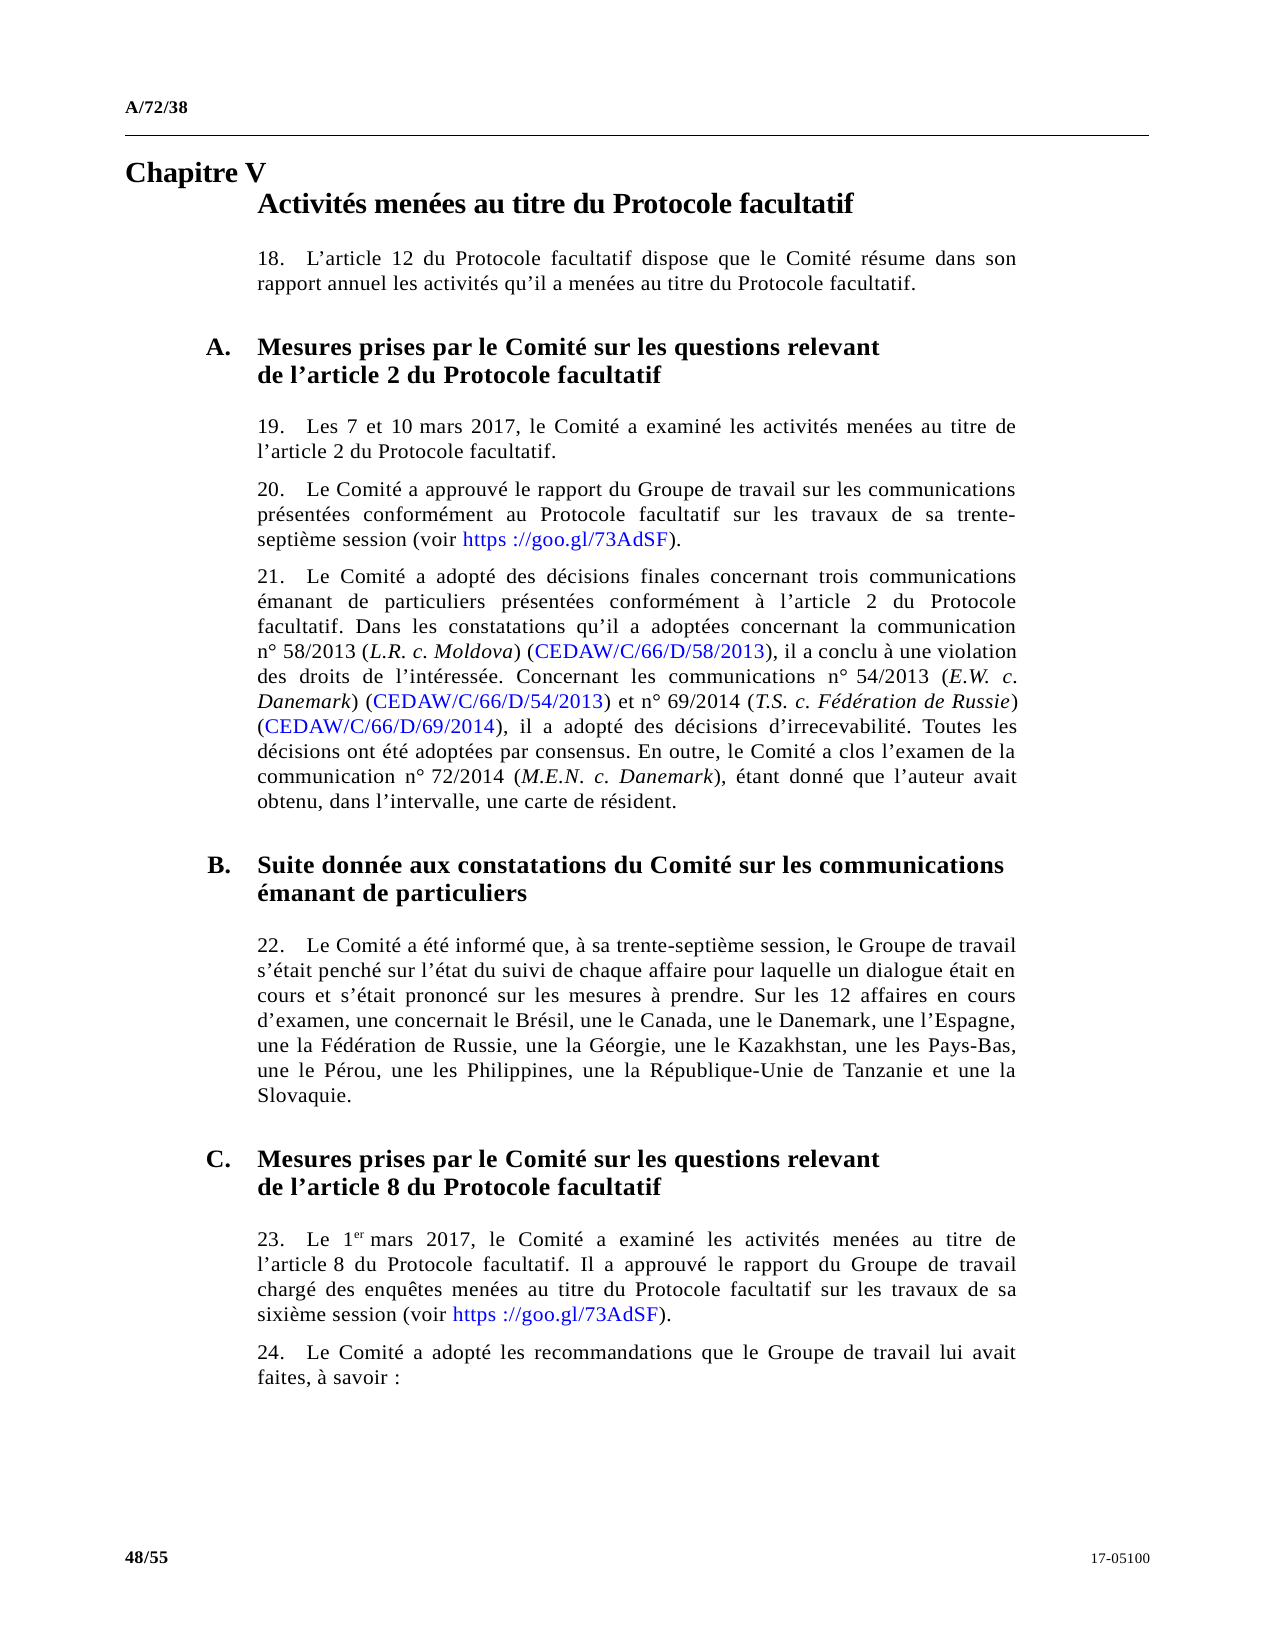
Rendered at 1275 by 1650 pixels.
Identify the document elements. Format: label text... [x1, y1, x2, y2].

list Le 1er mars 2017, le Comité a examiné les activités menées au titre de l’article 8 du Protocole facultatif. Il a approuvé le rapport du Groupe de travail chargé des enquêtes menées au titre du Protocole facultatif sur les travaux de sa sixième session (voir https ://goo.gl/73AdSF). [257, 1226, 1018, 1326]
list Le Comité a adopté les recommandations que le Groupe de travail lui avait faites, à savoir : [257, 1339, 1018, 1389]
list L’article 12 du Protocole facultatif dispose que le Comité résume dans son rapport annuel les activités qu’il a menées au titre du Protocole facultatif. [257, 245, 1018, 295]
text A. Mesures prises par le Comité sur les questions relevant de l’article 2 du Protocole facultatif [125, 332, 1019, 389]
text B. Suite donnée aux constatations du Comité sur les communications émanant de particuliers [125, 851, 1019, 907]
text Chapitre V [125, 157, 1019, 189]
list Le Comité a été informé que, à sa trente-septième session, le Groupe de travail s’était penché sur l’état du suivi de chaque affaire pour laquelle un dialogue était en cours et s’était prononcé sur les mesures à prendre. Sur les 12 affaires en cours d’examen, une concernait le Brésil, une le Canada, une le Danemark, une l’Espagne, une la Fédération de Russie, une la Géorgie, une le Kazakhstan, une les Pays-Bas, une le Pérou, une les Philippines, une la République-Unie de Tanzanie et une la Slovaquie. [257, 932, 1018, 1107]
list Le Comité a adopté des décisions finales concernant trois communications émanant de particuliers présentées conformément à l’article 2 du Protocole facultatif. Dans les constatations qu’il a adoptées concernant la communication n° 58/2013 (L.R. c. Moldova) (CEDAW/C/66/D/58/2013), il a conclu à une violation des droits de l’intéressée. Concernant les communications n° 54/2013 (E.W. c. Danemark) (CEDAW/C/66/D/54/2013) et n° 69/2014 (T.S. c. Fédération de Russie) (CEDAW/C/66/D/69/2014), il a adopté des décisions d’irrecevabilité. Toutes les décisions ont été adoptées par consensus. En outre, le Comité a clos l’examen de la communication n° 72/2014 (M.E.N. c. Danemark), étant donné que l’auteur avait obtenu, dans l’intervalle, une carte de résident. [257, 564, 1018, 814]
list Le Comité a approuvé le rapport du Groupe de travail sur les communications présentées conformément au Protocole facultatif sur les travaux de sa trente-septième session (voir https ://goo.gl/73AdSF). [257, 476, 1018, 551]
text Activités menées au titre du Protocole facultatif [125, 189, 1019, 220]
list Les 7 et 10 mars 2017, le Comité a examiné les activités menées au titre de l’article 2 du Protocole facultatif. [257, 414, 1018, 464]
text C. Mesures prises par le Comité sur les questions relevant de l’article 8 du Protocole facultatif [125, 1145, 1019, 1201]
